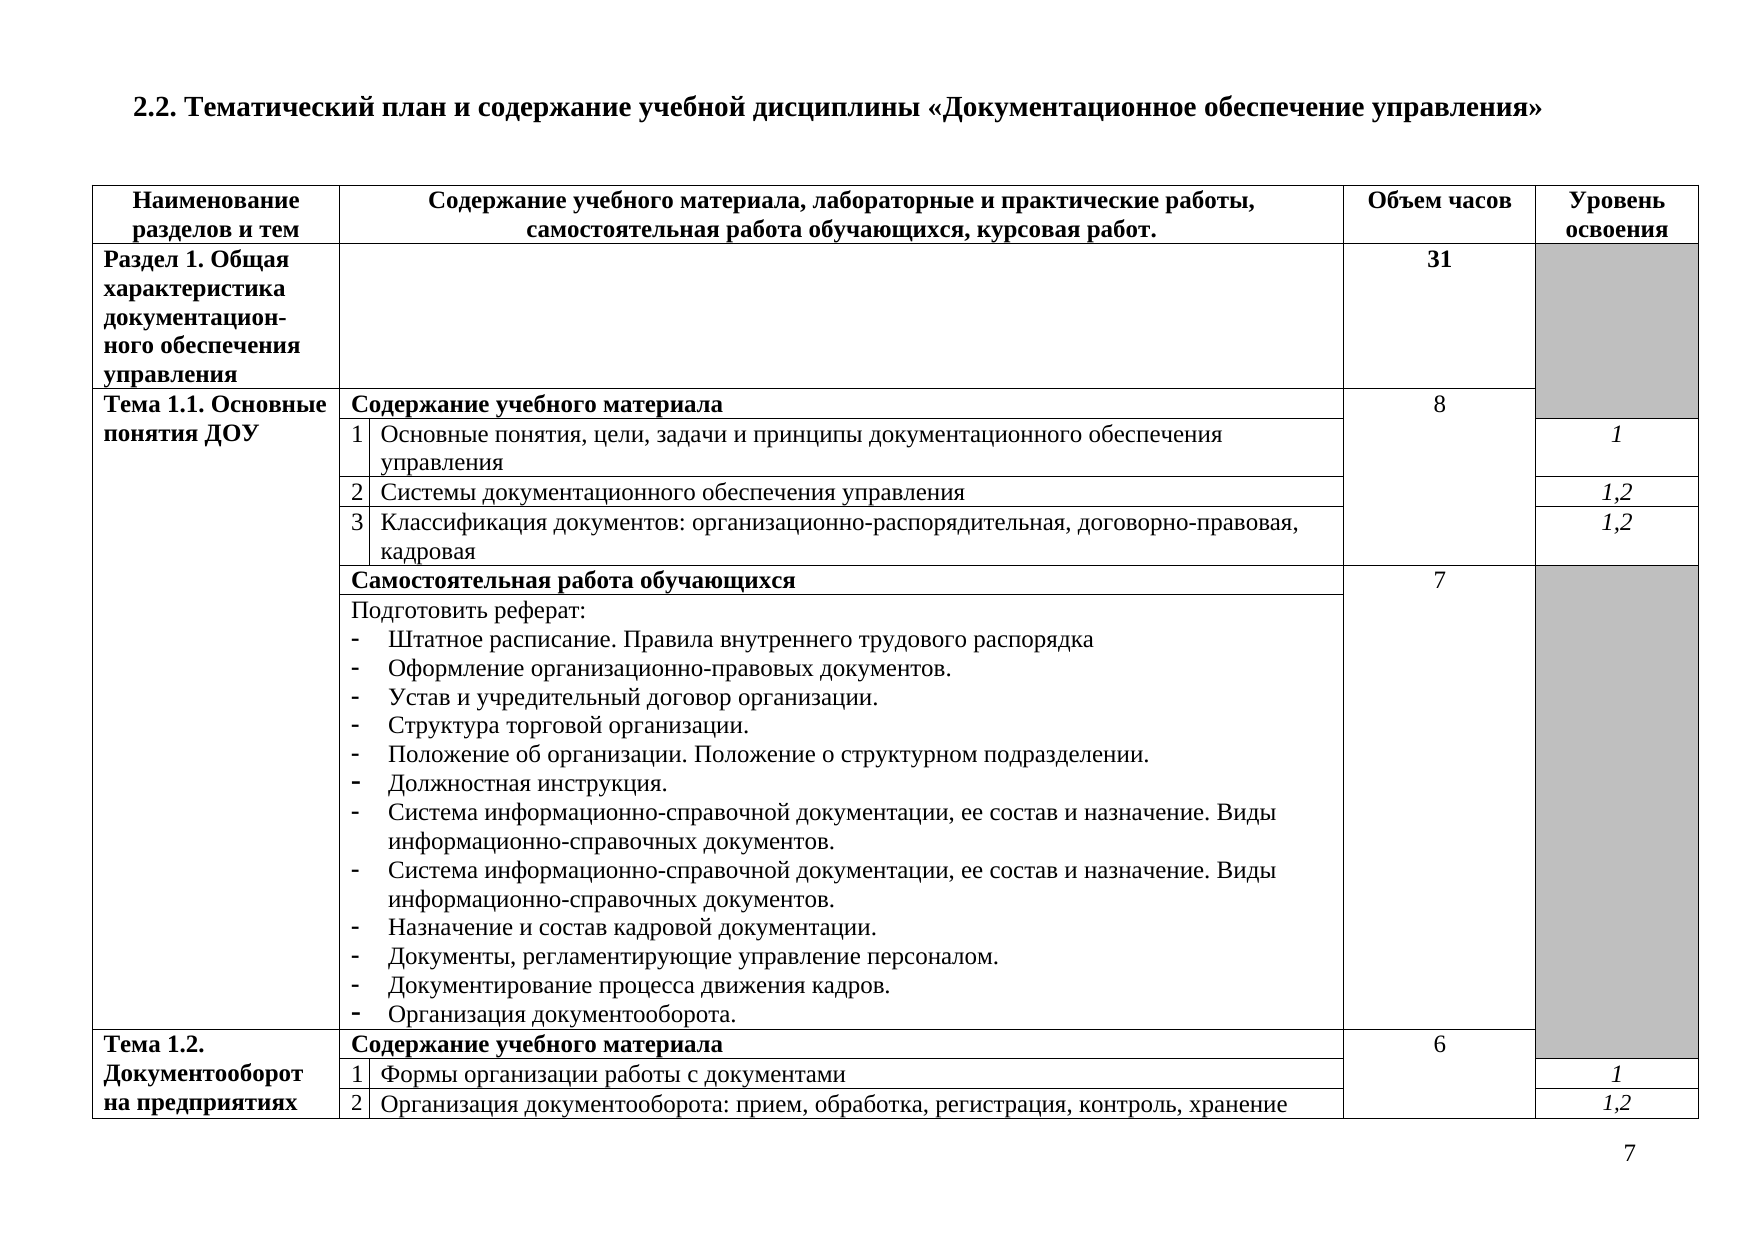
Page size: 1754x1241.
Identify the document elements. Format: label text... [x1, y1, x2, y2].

table_cell 8 [1344, 389, 1535, 564]
table_cell Самостоятельная работа обучающихся [340, 566, 1343, 594]
table_cell 2 [340, 1089, 369, 1118]
table_cell Раздел 1. Общая характеристика документацион-ного обеспечения управления [93, 244, 339, 388]
table_header Уровень освоения [1536, 186, 1698, 243]
table_cell Классификация документов: организационно-распорядительная, договорно-правовая, кадровая [370, 507, 1343, 564]
table_header Содержание учебного материала, лабораторные и практические работы, самостоятельная работа обучающихся, курсовая работ. [340, 186, 1343, 243]
table_cell Подготовить реферат: Штатное расписание. Правила внутреннего трудового распорядка Оформление организационно-правовых документов. Устав и учредительный договор организации. Структура торговой организации. Положение об организации. Положение о структурном подразделении. Должностная инструкция. Система информационно-справочной документации, ее состав и назначение. Виды информационно-справочных документов. Система информационно-справочной документации, ее состав и назначение. Виды информационно-справочных документов. Назначение и состав кадровой документации. Документы, регламентирующие управление персоналом. Документирование процесса движения кадров. Организация документооборота. [340, 595, 1343, 1028]
table_cell 6 [1344, 1030, 1535, 1118]
table_cell Тема 1.1. Основные понятия ДОУ [93, 389, 339, 1028]
table_cell 2 [340, 477, 369, 506]
table_cell 1 [340, 1059, 369, 1088]
table_cell [1536, 244, 1698, 418]
table_cell [340, 244, 1343, 388]
table_cell 1,2 [1536, 477, 1698, 506]
table_cell 1,2 [1536, 507, 1698, 564]
table_cell 1 [340, 419, 369, 476]
table_cell Основные понятия, цели, задачи и принципы документационного обеспечения управления [370, 419, 1343, 476]
table_cell 3 [340, 507, 369, 564]
table_cell Содержание учебного материала [340, 389, 1343, 418]
table_cell Содержание учебного материала [340, 1030, 1343, 1058]
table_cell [370, 1089, 1343, 1118]
table_cell Формы организации работы с документами [370, 1059, 1343, 1088]
table_cell [1536, 566, 1698, 1058]
subtitle 2.2. Тематический план и содержание учебной дисциплины «Документационное обеспечение управления» [133, 89, 1636, 122]
table_cell 31 [1344, 244, 1535, 388]
table_header Объем часов [1344, 186, 1535, 243]
table_cell 7 [1344, 566, 1535, 1028]
table_cell 1 [1536, 1059, 1698, 1088]
table_cell 1 [1536, 419, 1698, 476]
table_cell Тема 1.2. Документооборот на предприятиях торговли [93, 1030, 339, 1118]
table_cell Системы документационного обеспечения управления [370, 477, 1343, 506]
table_cell 1,2 [1536, 1089, 1698, 1118]
table_header Наименование разделов и тем [93, 186, 339, 243]
